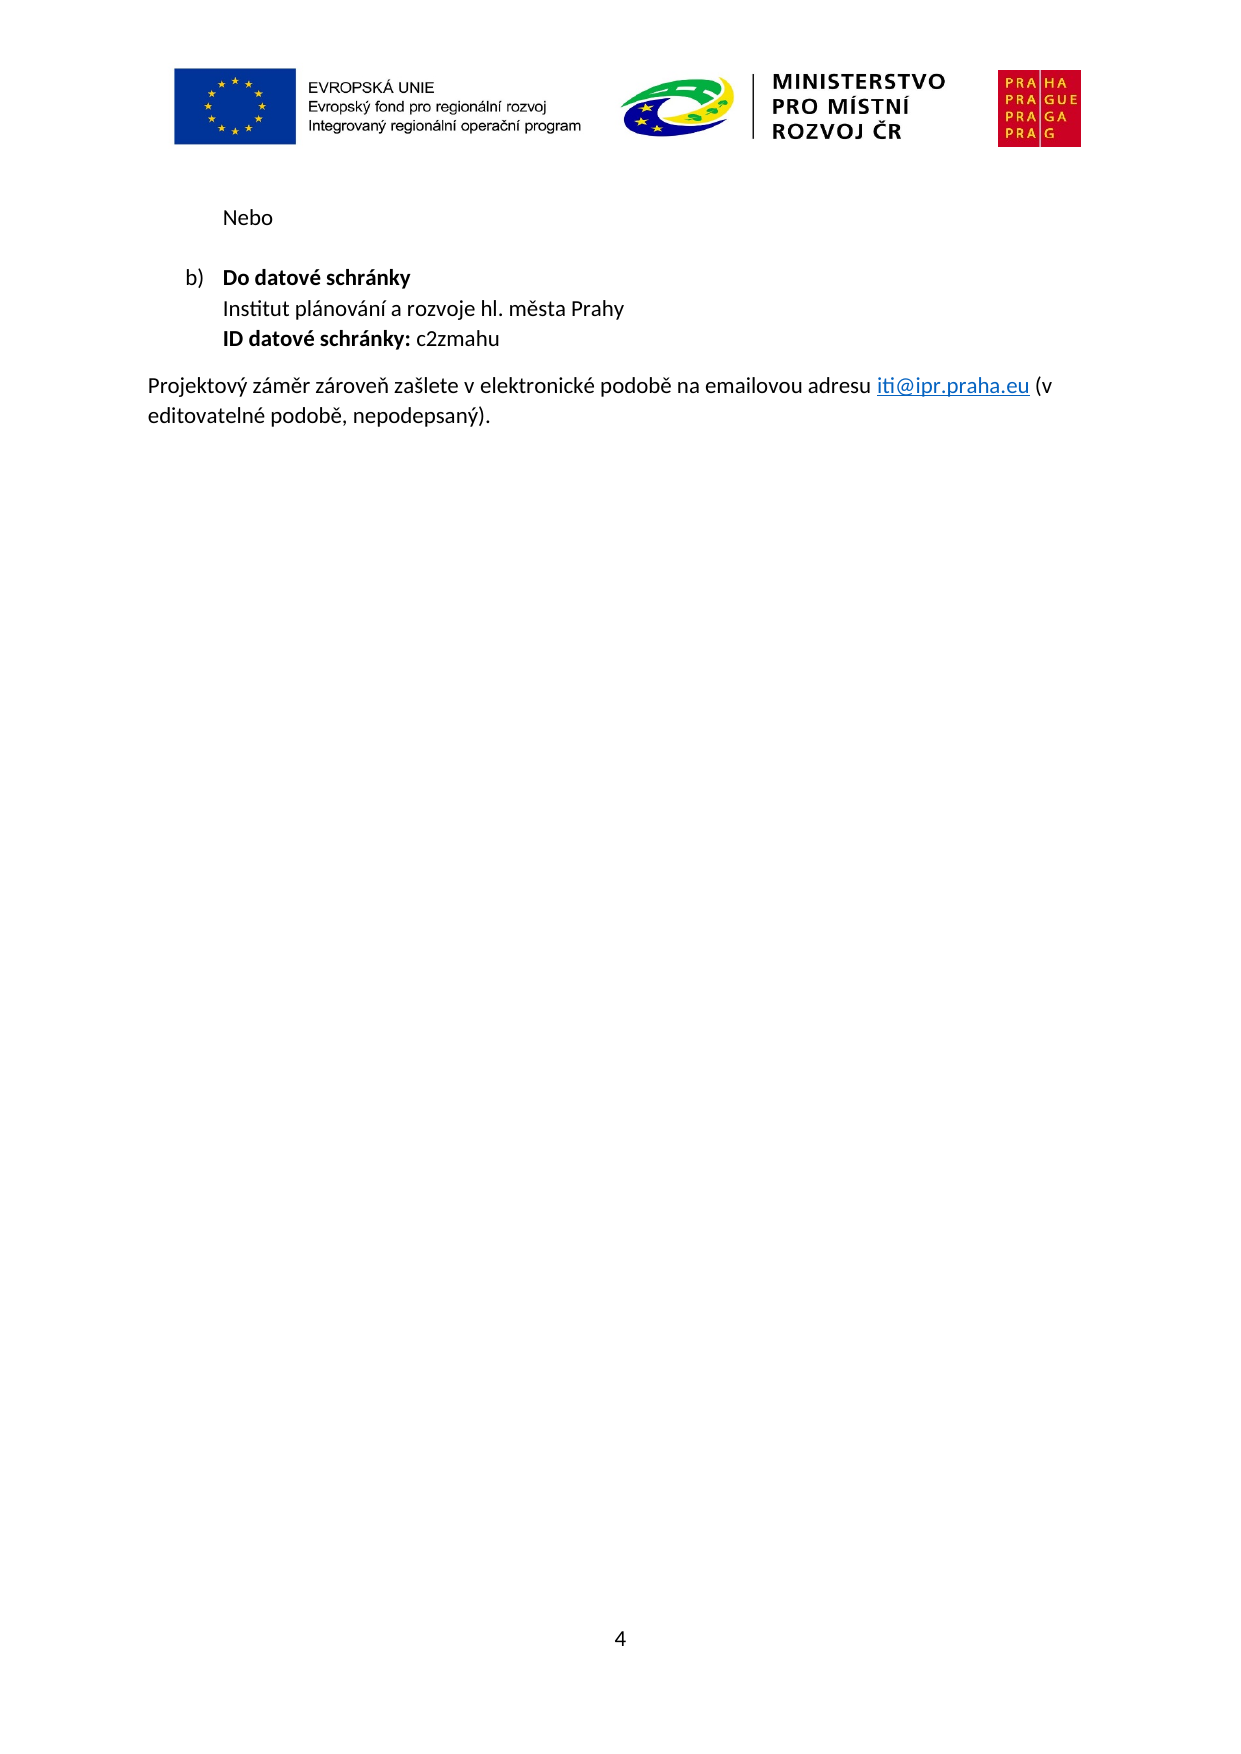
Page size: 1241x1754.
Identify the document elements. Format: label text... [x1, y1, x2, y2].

list Do datové schránky [185, 263, 1093, 291]
list ID datové schránky: c2zmahu [223, 324, 1093, 352]
picture [147, 42, 971, 169]
text Projektový záměr zároveň zašlete v elektronické podobě na emailovou adresu iti@ipr.praha.eu (v editovatelné podobě, nepodepsaný). [148, 371, 1093, 429]
list Institut plánování a rozvoje hl. města Prahy [223, 294, 1093, 322]
list Nebo [223, 203, 1093, 231]
picture [998, 70, 1081, 147]
